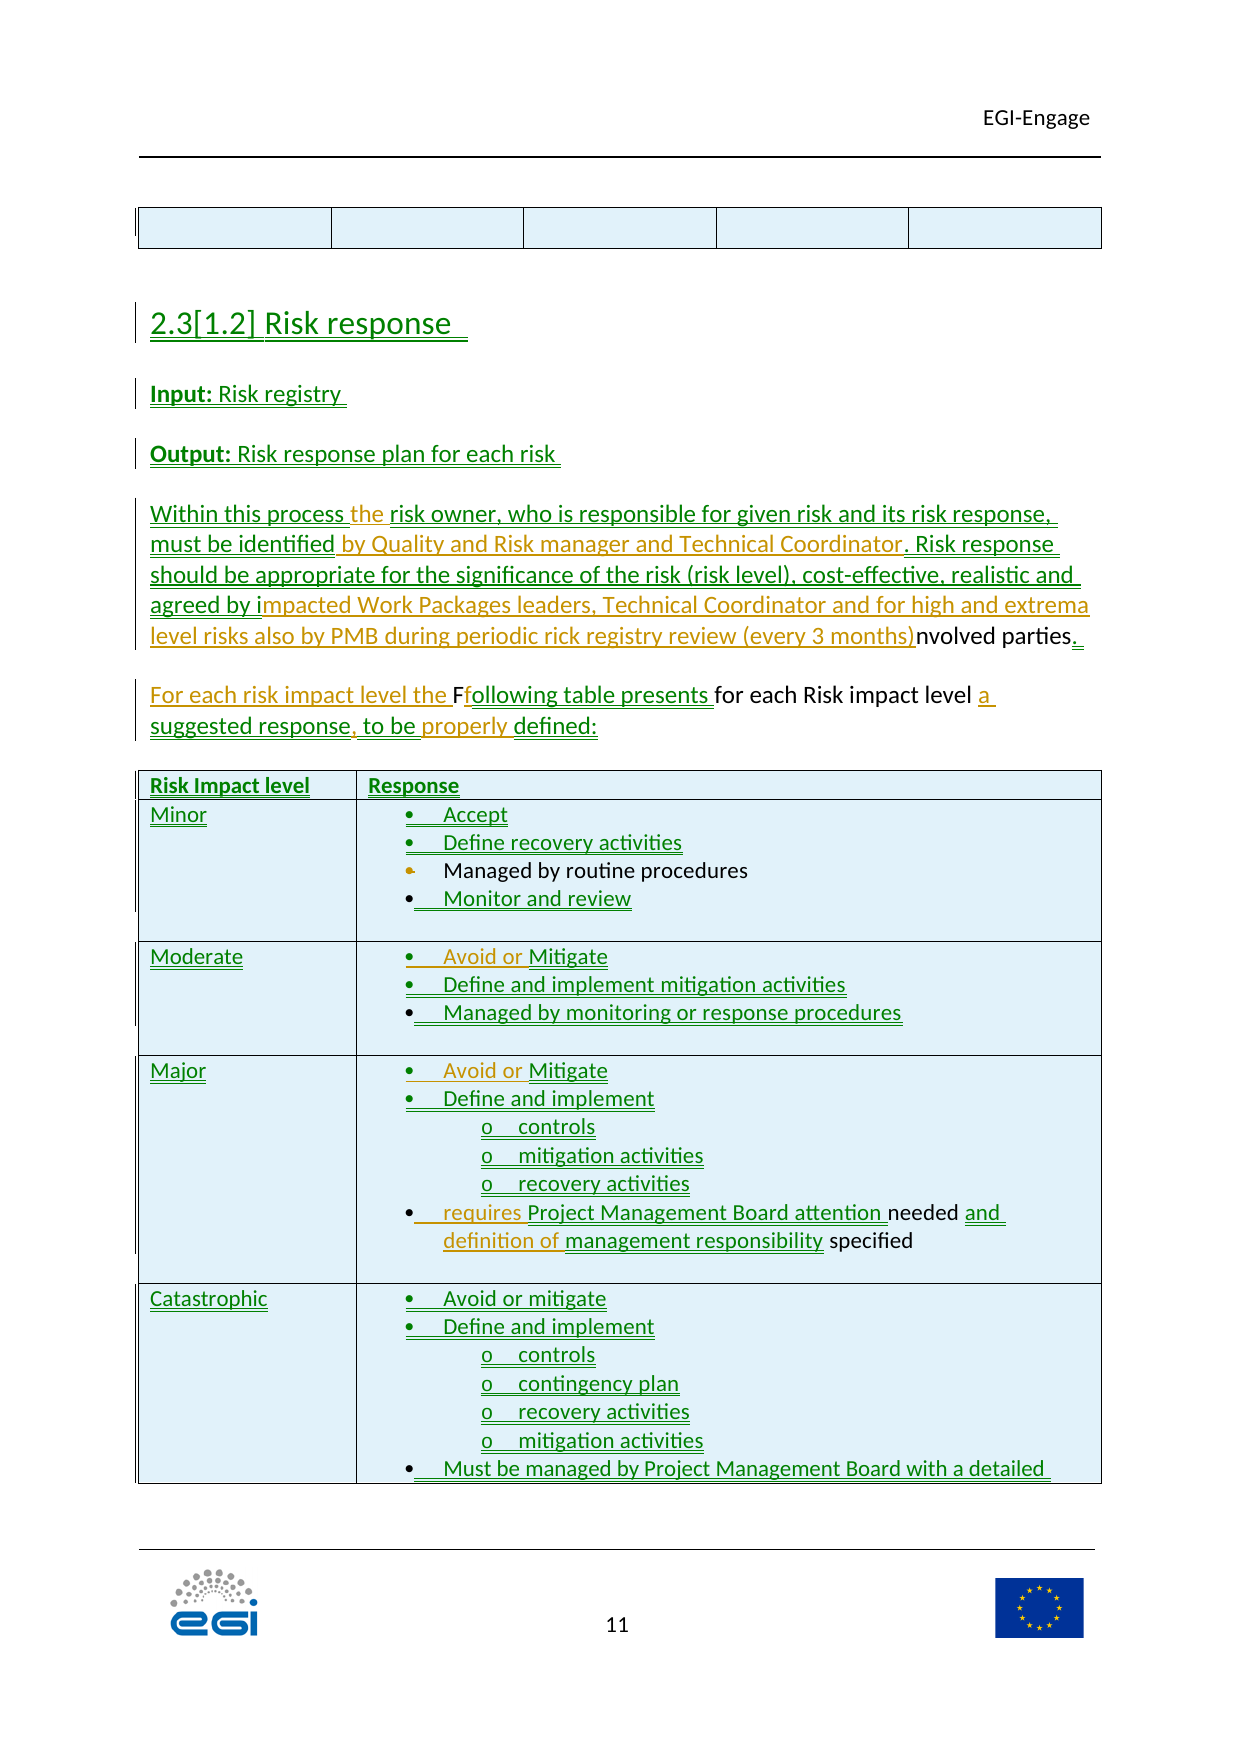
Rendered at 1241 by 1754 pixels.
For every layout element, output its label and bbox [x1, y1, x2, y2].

picture [995, 1578, 1084, 1638]
picture [150, 1567, 276, 1638]
